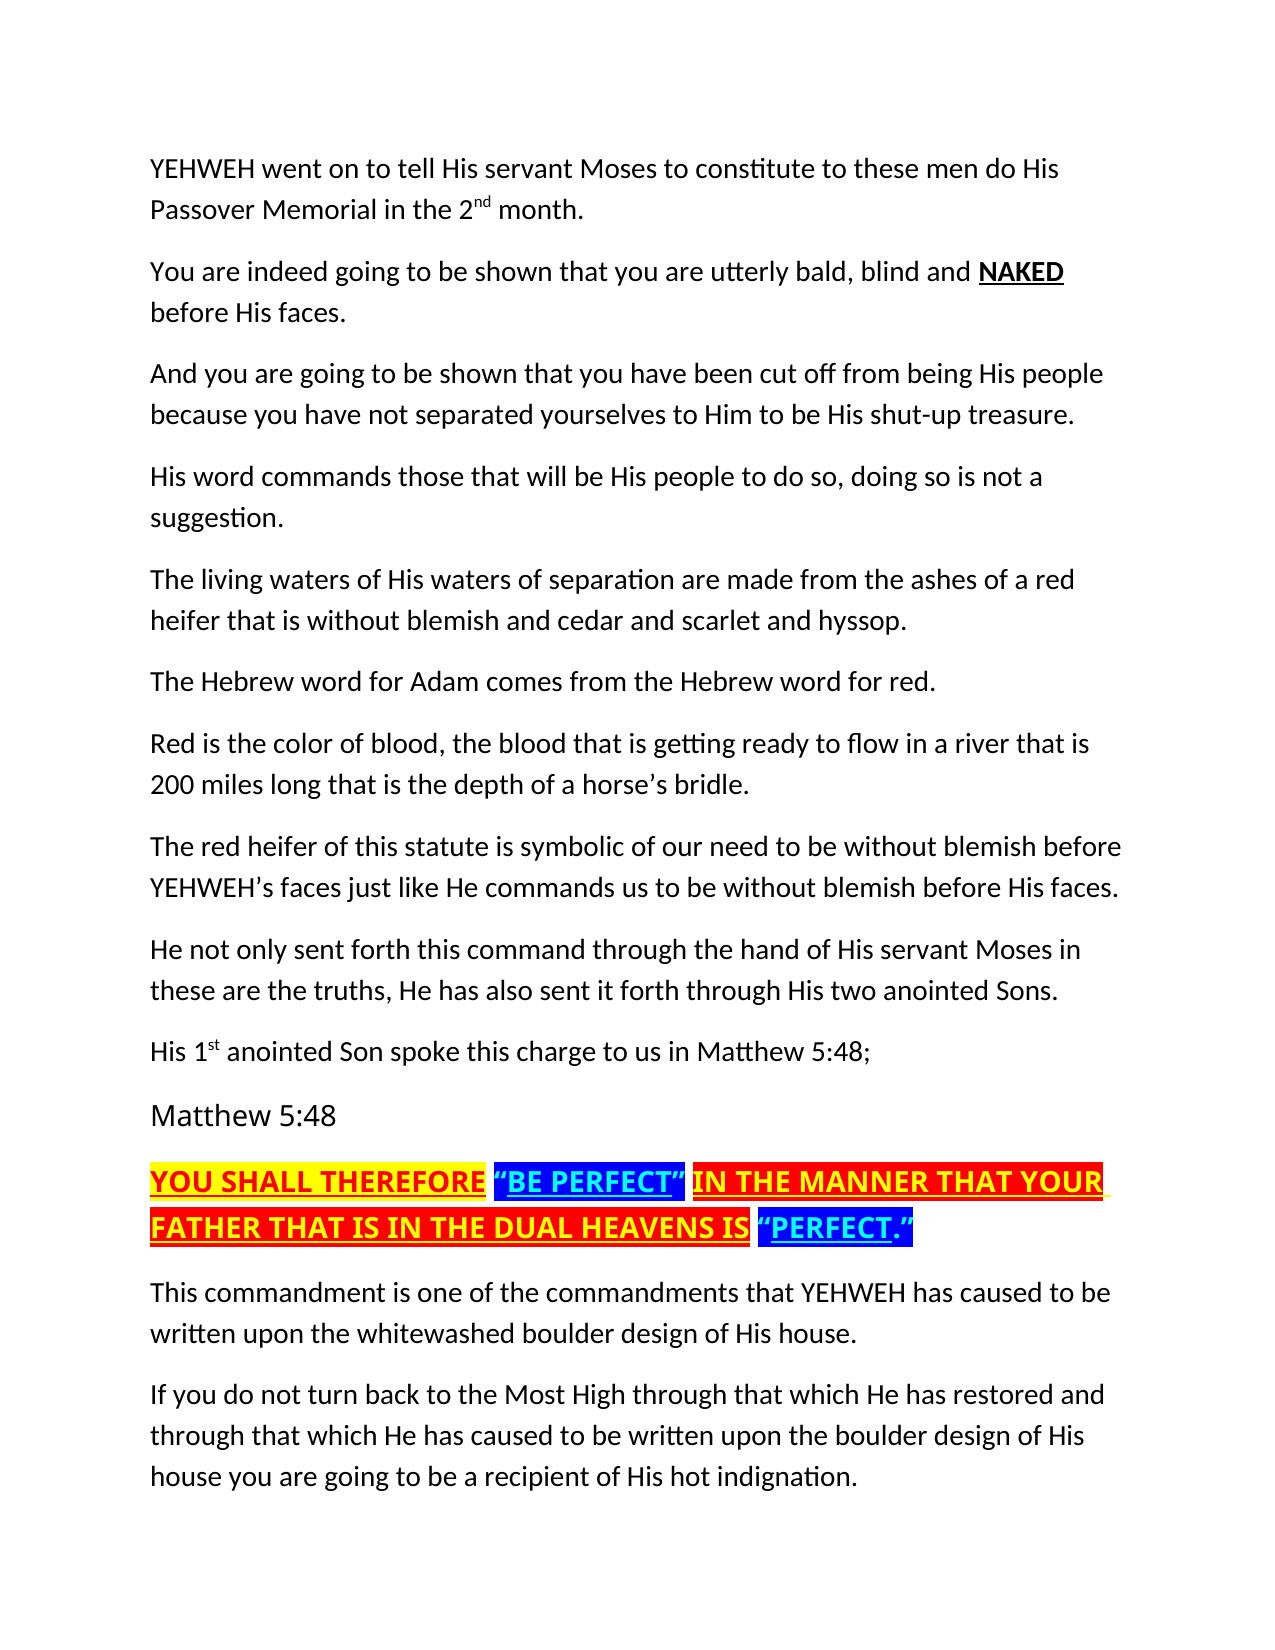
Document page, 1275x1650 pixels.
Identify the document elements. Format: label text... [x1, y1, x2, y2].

text Matthew 5:48 [150, 1095, 1125, 1135]
text The living waters of His waters of separation are made from the ashes of a red heifer that is without blemish and cedar and scarlet and hyssop. [150, 561, 1125, 637]
text He not only sent forth this command through the hand of His servant Moses in these are the truths, He has also sent it forth through His two anointed Sons. [150, 931, 1125, 1007]
text And you are going to be shown that you have been cut off from being His people because you have not separated yourselves to Him to be His shut-up treasure. [150, 355, 1125, 432]
text The red heifer of this statute is symbolic of our need to be without blemish before YEHWEH’s faces just like He commands us to be without blemish before His faces. [150, 828, 1125, 904]
text You are indeed going to be shown that you are utterly bald, blind and NAKED before His faces. [150, 253, 1125, 329]
text YOU SHALL THEREFORE “BE PERFECT” IN THE MANNER THAT YOUR FATHER THAT IS IN THE DUAL HEAVENS IS “PERFECT.” [150, 1162, 1125, 1247]
text The Hebrew word for Adam comes from the Hebrew word for red. [150, 663, 1125, 699]
text His 1st anointed Son spoke this charge to us in Matthew 5:48; [150, 1033, 1125, 1069]
text YEHWEH went on to tell His servant Moses to constitute to these men do His Passover Memorial in the 2nd month. [150, 150, 1125, 227]
text His word commands those that will be His people to do so, doing so is not a suggestion. [150, 458, 1125, 535]
text This commandment is one of the commandments that YEHWEH has caused to be written upon the whitewashed boulder design of His house. [150, 1274, 1125, 1350]
text Red is the color of blood, the blood that is getting ready to flow in a river that is 200 miles long that is the depth of a horse’s bridle. [150, 725, 1125, 802]
text If you do not turn back to the Most High through that which He has restored and through that which He has caused to be written upon the boulder design of His house you are going to be a recipient of His hot indignation. [150, 1376, 1125, 1494]
